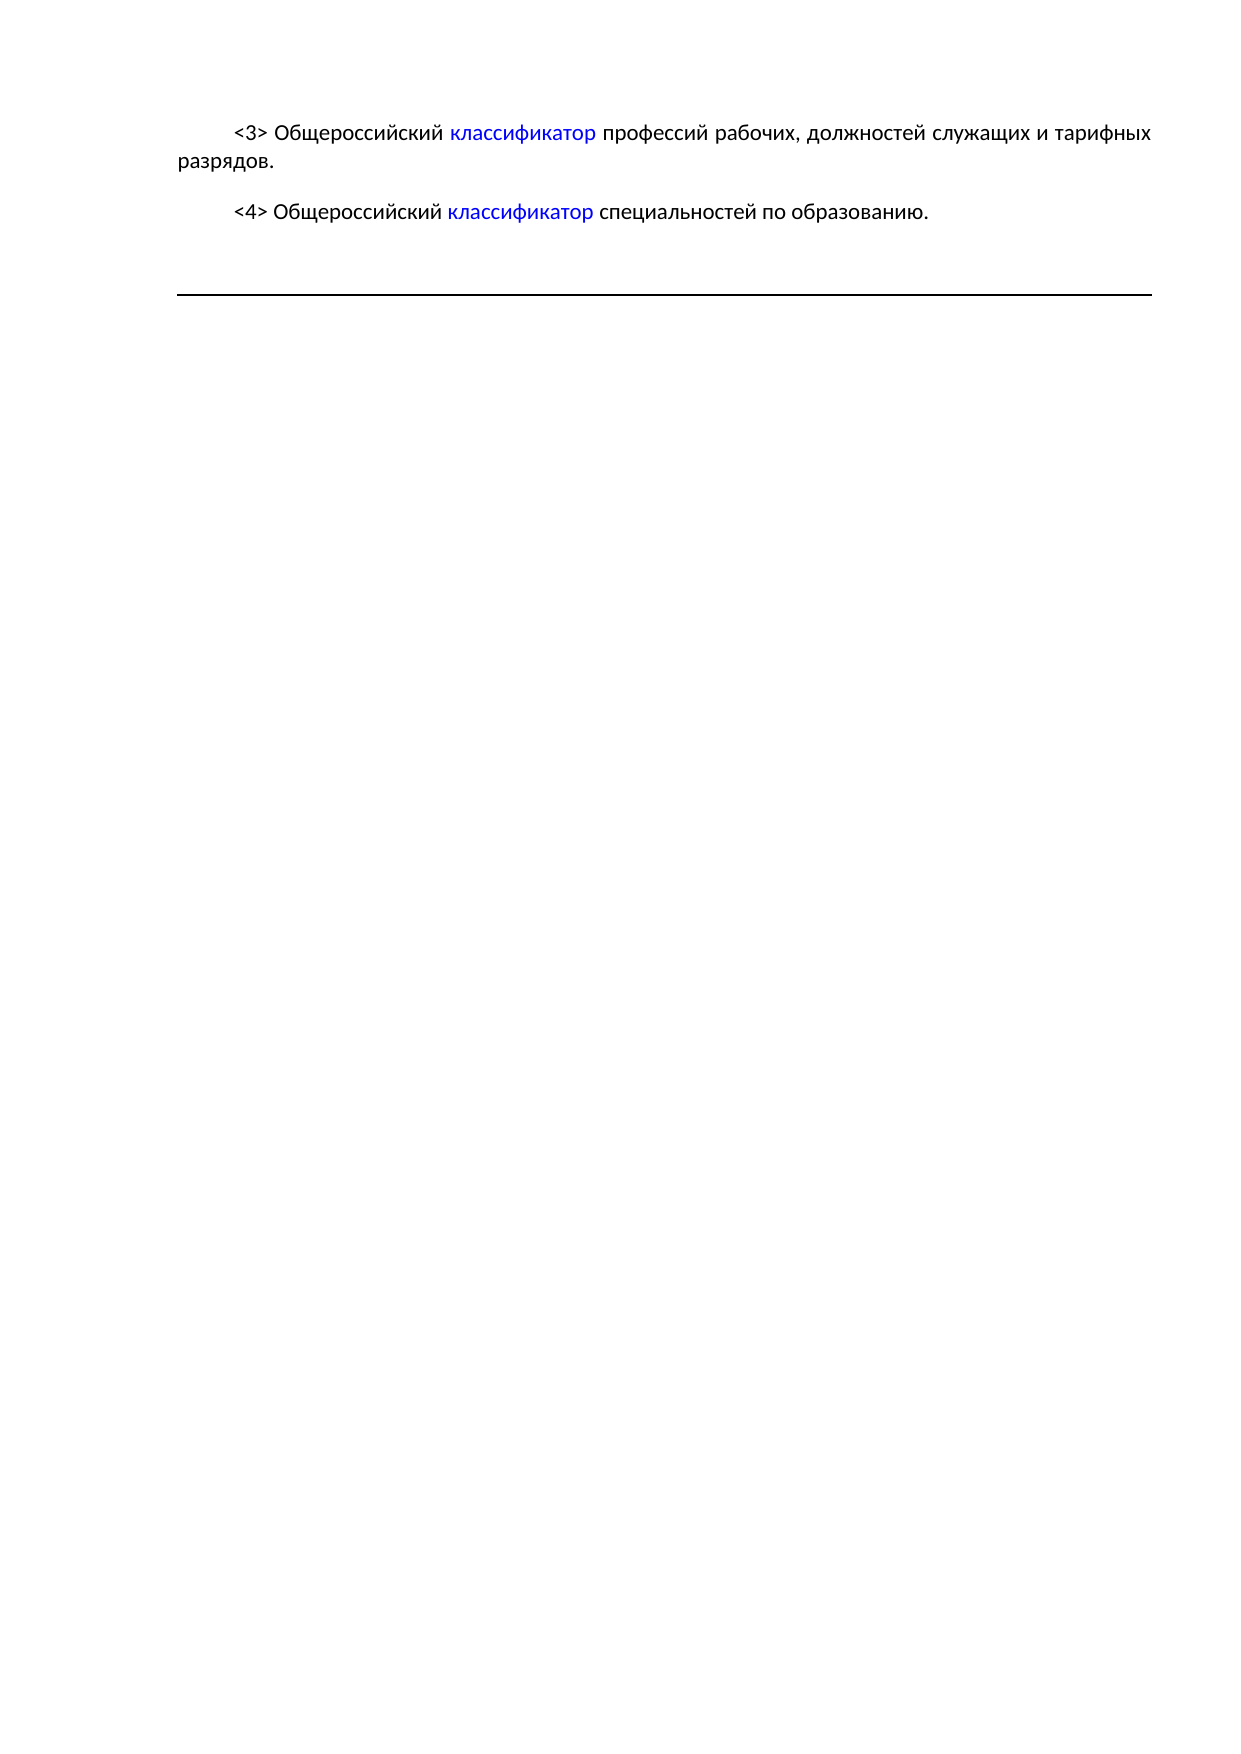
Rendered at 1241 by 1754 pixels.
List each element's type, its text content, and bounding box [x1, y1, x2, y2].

text <3> Общероссийский классификатор профессий рабочих, должностей служащих и тарифных разрядов. [177, 118, 1152, 174]
text <4> Общероссийский классификатор специальностей по образованию. [177, 197, 1152, 225]
